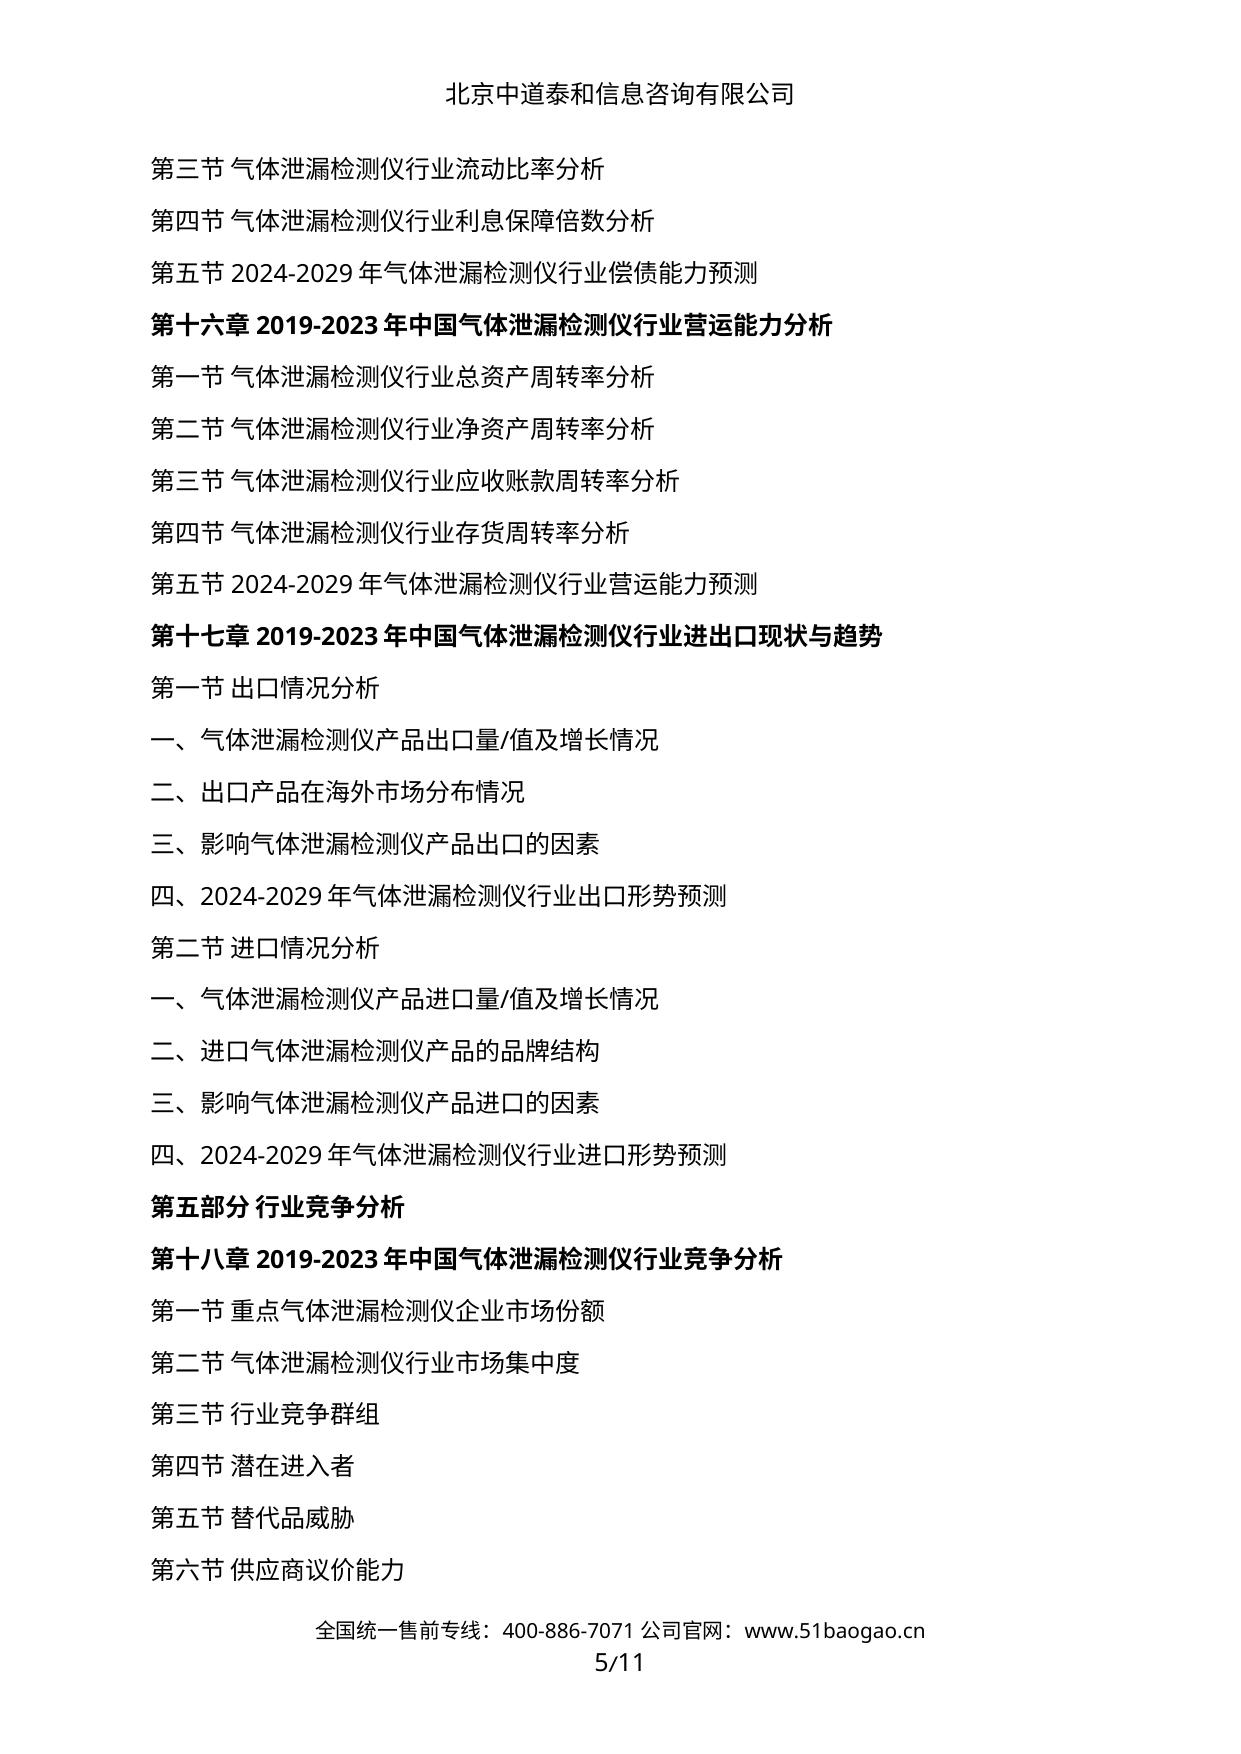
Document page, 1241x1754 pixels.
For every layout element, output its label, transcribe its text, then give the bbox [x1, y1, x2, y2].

text 第十八章 2019-2023年中国气体泄漏检测仪行业竞争分析 [150, 1239, 1090, 1276]
text 第四节 气体泄漏检测仪行业利息保障倍数分析 [150, 202, 1090, 238]
text 第四节 气体泄漏检测仪行业存货周转率分析 [150, 513, 1090, 549]
text 第五部分 行业竞争分析 [150, 1187, 1090, 1224]
text 三、影响气体泄漏检测仪产品出口的因素 [150, 824, 1090, 861]
text 第二节 气体泄漏检测仪行业净资产周转率分析 [150, 409, 1090, 446]
text 第四节 潜在进入者 [150, 1447, 1090, 1483]
text 第二节 气体泄漏检测仪行业市场集中度 [150, 1343, 1090, 1379]
text 第三节 气体泄漏检测仪行业流动比率分析 [150, 150, 1090, 186]
text 第二节 进口情况分析 [150, 928, 1090, 964]
text 第一节 重点气体泄漏检测仪企业市场份额 [150, 1291, 1090, 1327]
text 三、影响气体泄漏检测仪产品进口的因素 [150, 1084, 1090, 1120]
text 第五节 替代品威胁 [150, 1499, 1090, 1535]
text 一、气体泄漏检测仪产品进口量/值及增长情况 [150, 980, 1090, 1016]
text 第三节 行业竞争群组 [150, 1395, 1090, 1431]
text 二、出口产品在海外市场分布情况 [150, 772, 1090, 809]
text 第三节 气体泄漏检测仪行业应收账款周转率分析 [150, 461, 1090, 497]
text 第一节 出口情况分析 [150, 669, 1090, 705]
text 四、2024-2029年气体泄漏检测仪行业进口形势预测 [150, 1136, 1090, 1172]
text 第一节 气体泄漏检测仪行业总资产周转率分析 [150, 357, 1090, 394]
text 第五节 2024-2029年气体泄漏检测仪行业偿债能力预测 [150, 254, 1090, 290]
text 四、2024-2029年气体泄漏检测仪行业出口形势预测 [150, 876, 1090, 912]
text 一、气体泄漏检测仪产品出口量/值及增长情况 [150, 721, 1090, 757]
text 二、进口气体泄漏检测仪产品的品牌结构 [150, 1032, 1090, 1068]
text 第六节 供应商议价能力 [150, 1551, 1090, 1587]
text 第五节 2024-2029年气体泄漏检测仪行业营运能力预测 [150, 565, 1090, 601]
text 第十七章 2019-2023年中国气体泄漏检测仪行业进出口现状与趋势 [150, 617, 1090, 653]
text 第十六章 2019-2023年中国气体泄漏检测仪行业营运能力分析 [150, 306, 1090, 342]
